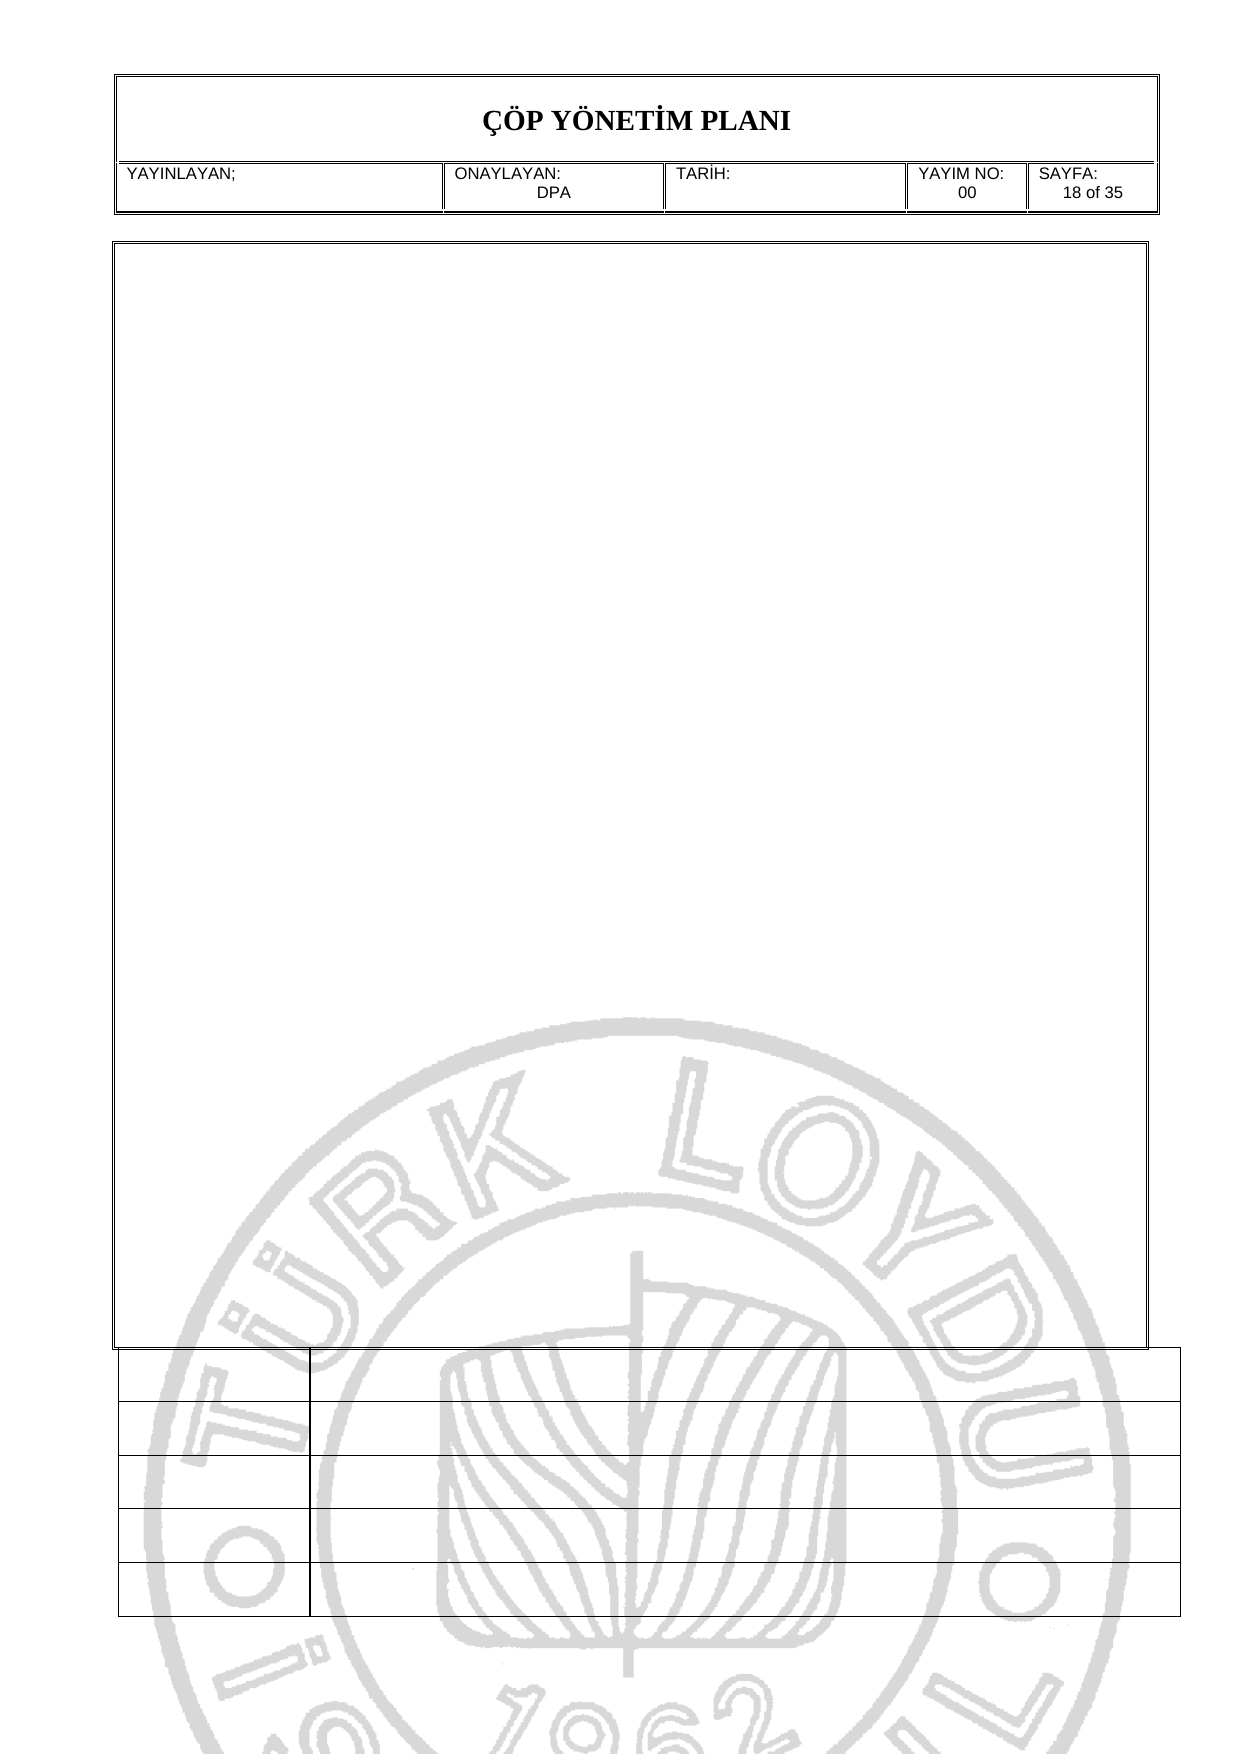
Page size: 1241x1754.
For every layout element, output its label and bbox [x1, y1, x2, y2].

table_cell [311, 1402, 1180, 1454]
table_cell [119, 1509, 309, 1562]
table_cell [119, 1563, 309, 1616]
table_cell [311, 1456, 1180, 1508]
table_cell [311, 1348, 1180, 1401]
table_cell [119, 1456, 309, 1508]
table_cell [311, 1509, 1180, 1562]
table_cell [119, 1402, 309, 1454]
table_cell [119, 1350, 309, 1401]
table_cell [311, 1563, 1180, 1616]
